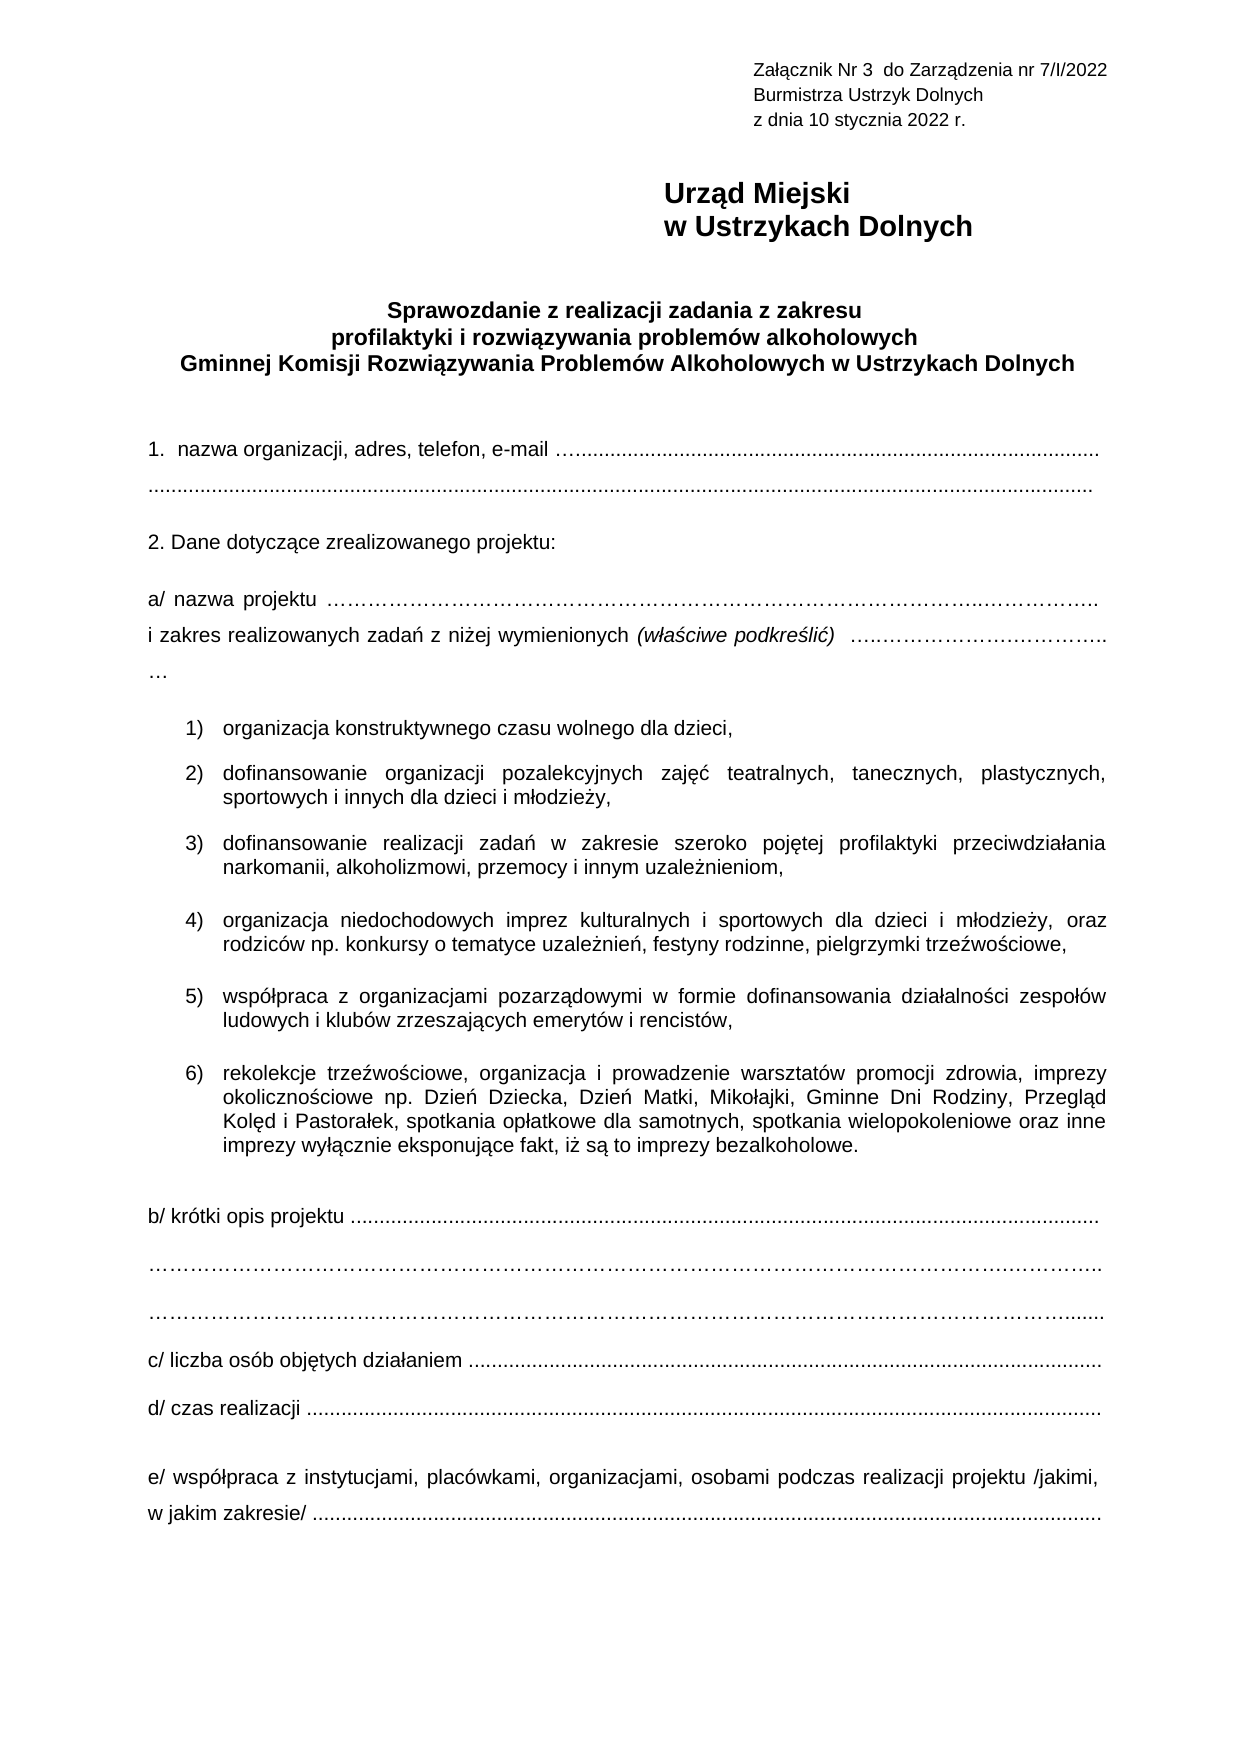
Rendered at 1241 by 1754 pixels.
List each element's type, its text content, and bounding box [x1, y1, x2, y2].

text z dnia 10 stycznia 2022 r. [664, 109, 1107, 130]
list dofinansowanie organizacji pozalekcyjnych zajęć teatralnych, tanecznych, plastycznych, sportowych i innych dla dzieci i młodzieży, [185, 761, 1106, 809]
list rekolekcje trzeźwościowe, organizacja i prowadzenie warsztatów promocji zdrowia, imprezy okolicznościowe np. Dzień Dziecka, Dzień Matki, Mikołajki, Gminne Dni Rodziny, Przegląd Kolęd i Pastorałek, spotkania opłatkowe dla samotnych, spotkania wielopokoleniowe oraz inne imprezy wyłącznie eksponujące fakt, iż są to imprezy bezalkoholowe. [185, 1061, 1107, 1156]
list współpraca z organizacjami pozarządowymi w formie dofinansowania działalności zespołów ludowych i klubów zrzeszających emerytów i rencistów, [185, 984, 1107, 1032]
text Załącznik Nr 3 do Zarządzenia nr 7/I/2022 [148, 59, 1107, 81]
text Sprawozdanie z realizacji zadania z zakresu profilaktyki i rozwiązywania problemów alkoholowych Gminnej Komisji Rozwiązywania Problemów Alkoholowych w Ustrzykach Dolnych [148, 297, 1107, 376]
text a/ nazwa projektu …………………………………………………………………………………..…………….. i zakres realizowanych zadań z niżej wymienionych (właściwe podkreślić) …..……………….…………..… [148, 587, 1107, 682]
text d/ czas realizacji .......................................................................................................................................... [148, 1396, 1107, 1420]
text ……………………………………………………………………………………………………………………....... [148, 1300, 1107, 1324]
text 2. Dane dotyczące zrealizowanego projektu: [148, 530, 1107, 554]
text Burmistrza Ustrzyk Dolnych [664, 84, 1107, 105]
text e/ współpraca z instytucjami, placówkami, organizacjami, osobami podczas realizacji projektu /jakimi, w jakim zakresie/ ......................................................................................................................................... [148, 1464, 1107, 1524]
list dofinansowanie realizacji zadań w zakresie szeroko pojętej profilaktyki przeciwdziałania narkomanii, alkoholizmowi, przemocy i innym uzależnieniom, [185, 831, 1106, 879]
list organizacja konstruktywnego czasu wolnego dla dzieci, [185, 715, 1107, 739]
text Urząd Miejski [148, 176, 1107, 209]
text …………………………………………………………………………………………………………….………….. [148, 1252, 1107, 1276]
text .................................................................................................................................................................... [148, 473, 1107, 497]
text c/ liczba osób objętych działaniem .............................................................................................................. [148, 1348, 1107, 1372]
list nazwa organizacji, adres, telefon, e-mail …........................................................................................... [148, 437, 1107, 461]
list organizacja niedochodowych imprez kulturalnych i sportowych dla dzieci i młodzieży, oraz rodziców np. konkursy o tematyce uzależnień, festyny rodzinne, pielgrzymki trzeźwościowe, [185, 908, 1107, 956]
text b/ krótki opis projektu .................................................................................................................................. [148, 1204, 1107, 1228]
text w Ustrzykach Dolnych [148, 209, 1107, 243]
